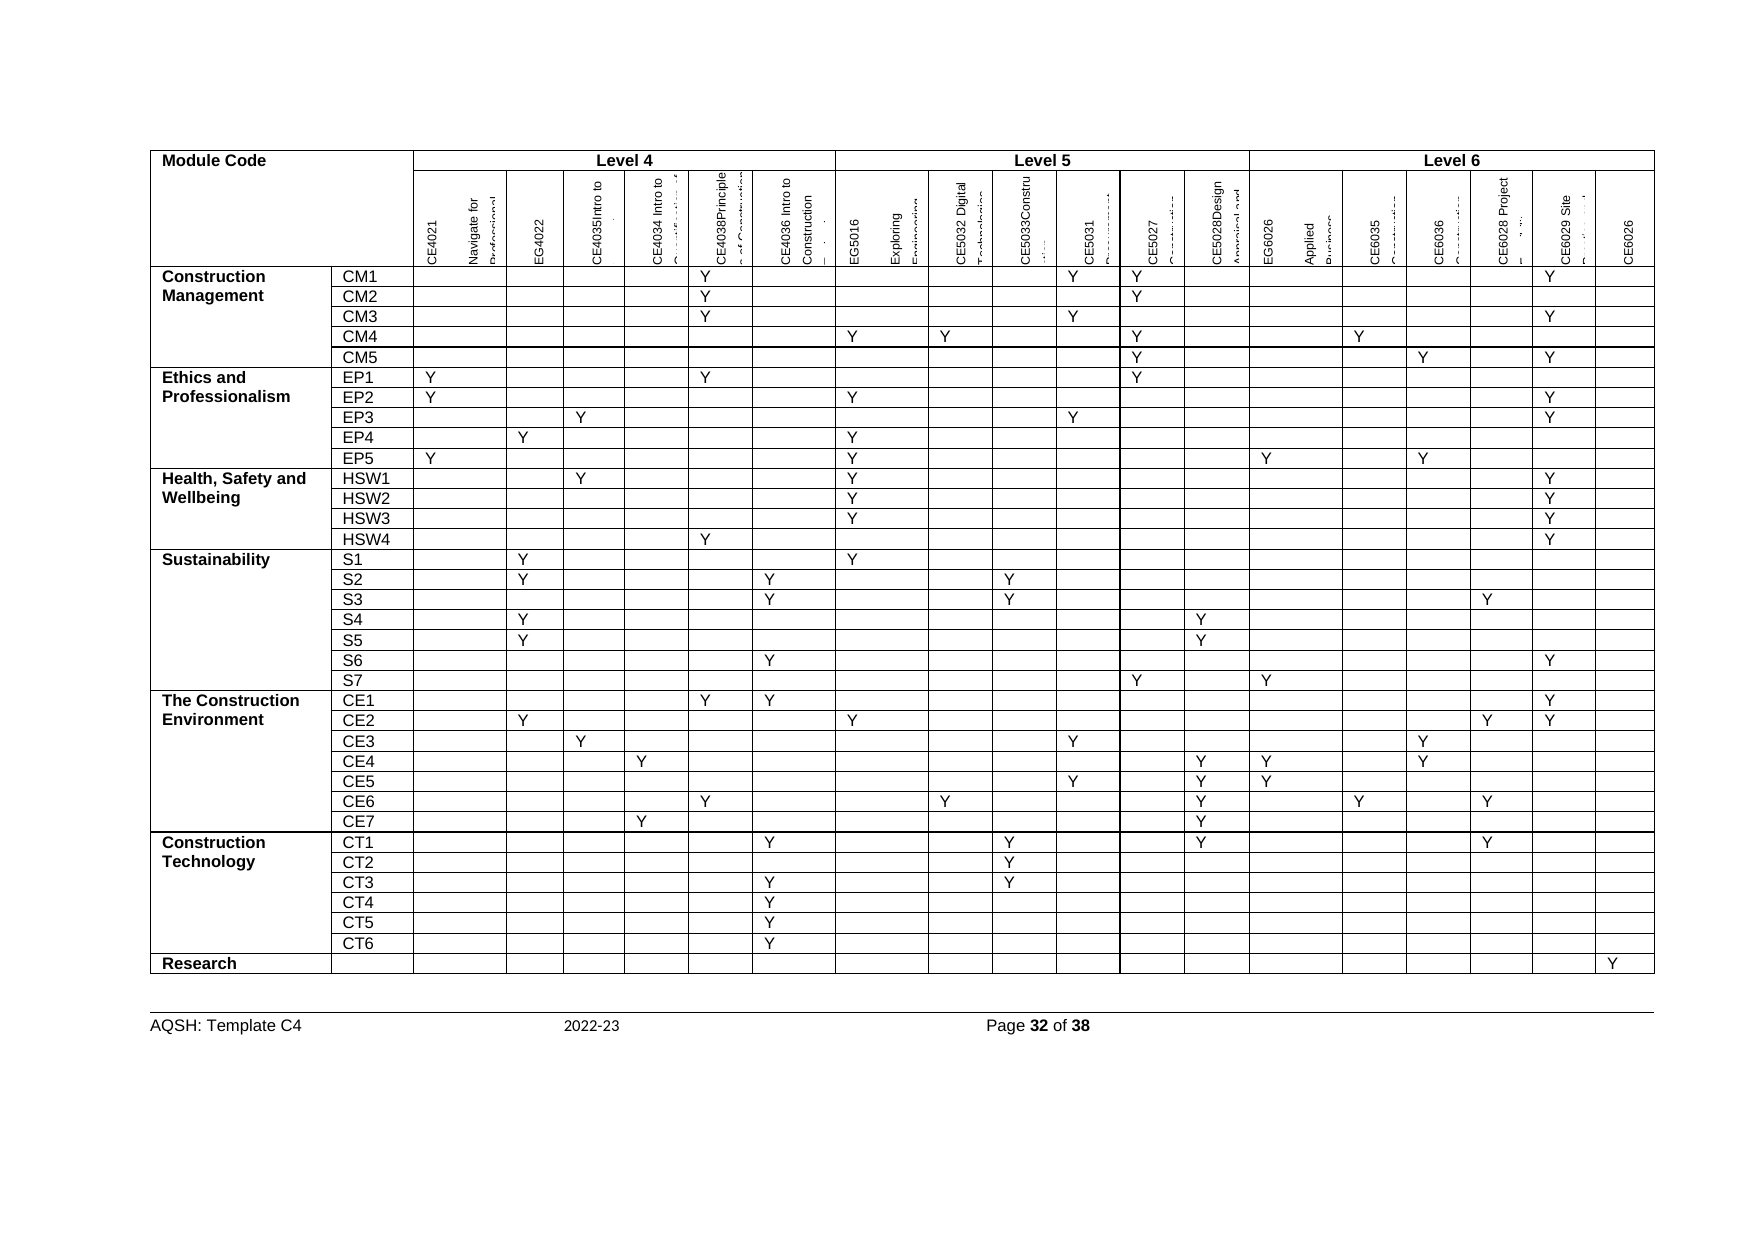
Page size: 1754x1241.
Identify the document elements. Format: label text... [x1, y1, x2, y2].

table_cell Y [1250, 772, 1342, 791]
table_cell [1185, 529, 1249, 548]
table_cell Y [507, 711, 563, 730]
table_cell [1471, 307, 1532, 326]
table_cell [1121, 550, 1184, 569]
table_cell [625, 529, 688, 548]
table_cell [625, 348, 688, 367]
table_cell [1185, 590, 1249, 609]
table_cell Y [1533, 307, 1595, 326]
table_cell [929, 307, 992, 326]
table_cell [836, 267, 928, 286]
table_cell [507, 449, 563, 468]
table_cell [1057, 469, 1119, 488]
table_cell [929, 428, 992, 447]
table_cell [1471, 873, 1532, 892]
table_cell [753, 348, 835, 367]
table_cell [929, 772, 992, 791]
table_cell [1185, 954, 1249, 973]
table_cell [1343, 873, 1406, 892]
table_cell [753, 469, 835, 488]
table_cell [753, 711, 835, 730]
table_cell [836, 630, 928, 649]
table_cell [1250, 489, 1342, 508]
table_cell [753, 792, 835, 811]
table_cell [1471, 267, 1532, 286]
table_cell [564, 651, 624, 670]
table_cell [507, 873, 563, 892]
table_cell [564, 853, 624, 872]
table_cell [1533, 550, 1595, 569]
table_cell [1596, 388, 1654, 407]
table_cell Y [1121, 267, 1184, 286]
table_cell [1057, 833, 1119, 852]
table_cell [564, 570, 624, 589]
table_cell [1596, 610, 1654, 629]
table_cell HSW4 [332, 529, 413, 548]
table_cell [507, 348, 563, 367]
table_cell [689, 630, 752, 649]
table_cell [507, 792, 563, 811]
table_cell [1250, 287, 1342, 306]
table_cell [929, 408, 992, 427]
table_cell [414, 327, 506, 346]
table_cell [1471, 509, 1532, 528]
table_cell Y [564, 731, 624, 751]
table_cell [929, 812, 992, 831]
table_cell Construction Technology [151, 833, 331, 953]
table_cell [1121, 428, 1184, 447]
table_cell Ethics and Professionalism [151, 368, 331, 468]
table_cell [332, 954, 413, 973]
table_cell [625, 731, 688, 751]
table_cell [1596, 711, 1654, 730]
table_cell [1250, 873, 1342, 892]
table_cell [1185, 651, 1249, 670]
table_cell [1057, 610, 1119, 629]
table_cell [1057, 752, 1119, 771]
table_cell Sustainability [151, 550, 331, 690]
table_cell CE4036 Intro to Construction Technology [753, 171, 835, 266]
table_cell [1533, 954, 1595, 973]
table_cell [929, 671, 992, 690]
table_cell [836, 913, 928, 932]
table_cell [1471, 529, 1532, 548]
table_cell [1471, 428, 1532, 447]
table_cell Y [625, 752, 688, 771]
table_cell [414, 954, 506, 973]
table_cell [1343, 550, 1406, 569]
table_cell [564, 630, 624, 649]
table_cell CE5031 Procurement and Contract Administration [1057, 171, 1119, 266]
table_cell CE5027 Construction, Planning, Scheduling and Control [1121, 171, 1184, 266]
table_cell S3 [332, 590, 413, 609]
table_cell [1057, 913, 1119, 932]
table_cell CE6035 Construction Information Management Systems [1343, 171, 1406, 266]
table_cell Y [1343, 327, 1406, 346]
table_cell S5 [332, 630, 413, 649]
table_cell CE5028Design Appraisal and Cost Planning [1185, 171, 1249, 266]
table_cell [507, 934, 563, 953]
table_cell [625, 428, 688, 447]
table_cell EG5016 Exploring Engineering Project Management [836, 171, 928, 266]
table_cell [753, 630, 835, 649]
table_cell Y [929, 327, 992, 346]
table_cell [1407, 853, 1470, 872]
table_cell [625, 267, 688, 286]
table_cell [753, 610, 835, 629]
table_cell [507, 954, 563, 973]
table_cell [1471, 550, 1532, 569]
table_cell [414, 610, 506, 629]
table_cell Y [1471, 590, 1532, 609]
table_cell Y [753, 651, 835, 670]
table_cell [993, 469, 1056, 488]
table_cell [414, 267, 506, 286]
table_cell [1250, 388, 1342, 407]
table_cell [1185, 408, 1249, 427]
table_cell [625, 711, 688, 730]
table_cell [1533, 590, 1595, 609]
table_cell [1121, 408, 1184, 427]
table_cell Y [625, 812, 688, 831]
table_cell [1596, 449, 1654, 468]
table_cell [1533, 368, 1595, 387]
table_cell [836, 307, 928, 326]
table_cell [1596, 529, 1654, 548]
table_cell [1121, 509, 1184, 528]
table_cell [1343, 307, 1406, 326]
table_cell [753, 267, 835, 286]
table_cell [836, 731, 928, 751]
table_cell [836, 348, 928, 367]
table_cell [689, 671, 752, 690]
table_cell [1471, 408, 1532, 427]
table_cell [929, 934, 992, 953]
table_cell [1471, 812, 1532, 831]
table_cell [625, 873, 688, 892]
table_cell [414, 570, 506, 589]
table_cell [1057, 590, 1119, 609]
table_cell [689, 954, 752, 973]
table_cell Y [1596, 954, 1654, 973]
table_cell Y [1407, 449, 1470, 468]
table_cell CM5 [332, 348, 413, 367]
table_cell Y [1057, 267, 1119, 286]
table_cell [1121, 812, 1184, 831]
table_cell HSW1 [332, 469, 413, 488]
table_cell [507, 812, 563, 831]
table_cell [507, 529, 563, 548]
table_cell [1250, 913, 1342, 932]
table_cell [1596, 913, 1654, 932]
table_cell [1596, 267, 1654, 286]
table_cell [1121, 529, 1184, 548]
table_cell [564, 893, 624, 912]
table_cell Y [1250, 449, 1342, 468]
table_cell S2 [332, 570, 413, 589]
table_cell [1533, 934, 1595, 953]
table_cell [625, 489, 688, 508]
table_cell [1057, 711, 1119, 730]
table_cell [993, 327, 1056, 346]
table_cell Y [689, 529, 752, 548]
table_cell [1343, 408, 1406, 427]
table_cell Y [414, 449, 506, 468]
table_cell [1250, 853, 1342, 872]
table_cell [1343, 812, 1406, 831]
table_cell [836, 853, 928, 872]
table_cell Y [1533, 348, 1595, 367]
table_cell [625, 610, 688, 629]
table_cell [993, 388, 1056, 407]
table_cell [1121, 388, 1184, 407]
table_cell [1250, 812, 1342, 831]
table_cell [753, 550, 835, 569]
table_cell Y [507, 550, 563, 569]
table_cell [1121, 873, 1184, 892]
table_cell [1057, 550, 1119, 569]
table_cell [1407, 267, 1470, 286]
table_cell [414, 630, 506, 649]
table_cell [1343, 772, 1406, 791]
table_cell Y [414, 388, 506, 407]
table_cell [836, 691, 928, 710]
table_cell [414, 833, 506, 852]
table_cell [1057, 671, 1119, 690]
table_cell [1121, 651, 1184, 670]
table_cell [1596, 893, 1654, 912]
table_cell [1471, 368, 1532, 387]
table_cell [753, 752, 835, 771]
table_cell Y [993, 873, 1056, 892]
table_cell [689, 913, 752, 932]
table_cell [1121, 772, 1184, 791]
table_cell Y [836, 469, 928, 488]
table_cell [1596, 630, 1654, 649]
table_cell [1533, 327, 1595, 346]
table_cell [1343, 610, 1406, 629]
table_cell [1533, 812, 1595, 831]
table_cell [836, 610, 928, 629]
table_cell [1596, 833, 1654, 852]
table_cell [1343, 833, 1406, 852]
table_cell [1471, 671, 1532, 690]
table_cell [1057, 934, 1119, 953]
table_cell [507, 368, 563, 387]
table_cell [625, 570, 688, 589]
table_cell [1057, 812, 1119, 831]
table_cell [507, 731, 563, 751]
table_cell Y [836, 489, 928, 508]
table_cell [507, 752, 563, 771]
table_cell [507, 893, 563, 912]
table_cell [414, 307, 506, 326]
table_cell [929, 449, 992, 468]
table_cell [1121, 711, 1184, 730]
table_cell S7 [332, 671, 413, 690]
table_cell [1121, 913, 1184, 932]
table_cell Y [1471, 711, 1532, 730]
table_cell [414, 428, 506, 447]
table_cell [1471, 752, 1532, 771]
table_cell [1250, 408, 1342, 427]
table_cell Y [689, 691, 752, 710]
table_cell [1596, 408, 1654, 427]
table_cell Y [1533, 691, 1595, 710]
table_cell [414, 711, 506, 730]
table_cell [689, 408, 752, 427]
table_cell [929, 651, 992, 670]
table_cell Y [1471, 792, 1532, 811]
table_cell [1121, 610, 1184, 629]
table_cell [625, 934, 688, 953]
table_cell Y [753, 934, 835, 953]
table_cell [1121, 792, 1184, 811]
table_cell [1343, 368, 1406, 387]
table_cell Y [1185, 772, 1249, 791]
table_cell [564, 610, 624, 629]
table_cell [1185, 691, 1249, 710]
table_cell Y [1343, 792, 1406, 811]
table_cell [507, 408, 563, 427]
table_cell [1185, 368, 1249, 387]
table_cell CE4038Principles of Construction Management Practice [689, 171, 752, 266]
table_cell Y [993, 833, 1056, 852]
table_cell [1121, 691, 1184, 710]
table_cell [1250, 610, 1342, 629]
table_cell [1533, 792, 1595, 811]
table_cell [625, 792, 688, 811]
table_cell [1057, 893, 1119, 912]
table_cell Y [836, 550, 928, 569]
table_cell [625, 307, 688, 326]
table_cell [993, 913, 1056, 932]
table_cell [414, 853, 506, 872]
table_cell [414, 489, 506, 508]
table_cell [689, 550, 752, 569]
table_cell Y [836, 711, 928, 730]
table_cell [507, 287, 563, 306]
table_cell [1407, 428, 1470, 447]
table_cell [836, 752, 928, 771]
table_cell [993, 934, 1056, 953]
table_cell [1596, 752, 1654, 771]
table_cell [1121, 630, 1184, 649]
table_cell [1533, 893, 1595, 912]
table_cell [507, 469, 563, 488]
table_cell [1471, 388, 1532, 407]
table_cell [1407, 954, 1470, 973]
table_cell Y [507, 630, 563, 649]
table_cell [1407, 550, 1470, 569]
table_cell [1185, 711, 1249, 730]
table_cell [1407, 913, 1470, 932]
table_cell [1596, 590, 1654, 609]
table_cell [1407, 671, 1470, 690]
table_cell [1185, 913, 1249, 932]
table_cell [993, 893, 1056, 912]
table_cell [1343, 752, 1406, 771]
table_cell [753, 449, 835, 468]
table_cell Y [1185, 610, 1249, 629]
table_cell Y [1533, 651, 1595, 670]
table_cell [1407, 610, 1470, 629]
table_cell [1533, 913, 1595, 932]
table_cell [564, 833, 624, 852]
table_cell Y [1057, 408, 1119, 427]
table_cell [689, 893, 752, 912]
table_cell [1343, 590, 1406, 609]
table_cell Y [689, 267, 752, 286]
table_cell [1057, 853, 1119, 872]
table_cell [836, 671, 928, 690]
table_cell S4 [332, 610, 413, 629]
table_cell Y [1471, 833, 1532, 852]
table_cell [507, 388, 563, 407]
table_cell CE1 [332, 691, 413, 710]
table_cell Y [836, 388, 928, 407]
table_cell [929, 267, 992, 286]
table_cell [1057, 327, 1119, 346]
table_cell [753, 327, 835, 346]
table_cell [507, 267, 563, 286]
table_cell [689, 590, 752, 609]
table_cell [753, 287, 835, 306]
table_cell [625, 651, 688, 670]
table_cell [625, 772, 688, 791]
table_cell Y [1533, 469, 1595, 488]
table_cell [1121, 731, 1184, 751]
table_cell [929, 570, 992, 589]
table_cell [1596, 287, 1654, 306]
table_cell [1121, 307, 1184, 326]
table_cell [564, 327, 624, 346]
table_cell [753, 812, 835, 831]
table_cell [1250, 691, 1342, 710]
table_cell [1185, 671, 1249, 690]
table_header Module Code [151, 151, 413, 266]
table_cell CT6 [332, 934, 413, 953]
table_cell [929, 388, 992, 407]
table_cell [1250, 307, 1342, 326]
table_cell [1185, 853, 1249, 872]
table_cell Y [753, 873, 835, 892]
table_cell [1407, 509, 1470, 528]
table_cell EP1 [332, 368, 413, 387]
table_cell [929, 913, 992, 932]
table_cell Y [929, 792, 992, 811]
table_cell [993, 954, 1056, 973]
table_cell [1057, 792, 1119, 811]
table_cell CE6026 Individual Research Project [1596, 171, 1654, 266]
table_cell [564, 550, 624, 569]
table_cell [1596, 812, 1654, 831]
table_cell [753, 772, 835, 791]
table_cell Y [1185, 812, 1249, 831]
table_cell [993, 711, 1056, 730]
table_cell [564, 368, 624, 387]
table_cell [1343, 529, 1406, 548]
table_cell [836, 954, 928, 973]
table_cell [836, 570, 928, 589]
table_cell [1596, 550, 1654, 569]
table_cell [1250, 590, 1342, 609]
table_cell [1407, 408, 1470, 427]
table_cell [507, 913, 563, 932]
table_cell [1407, 792, 1470, 811]
table_cell Y [836, 428, 928, 447]
table_cell [1407, 287, 1470, 306]
table_cell [1407, 469, 1470, 488]
table_cell [564, 812, 624, 831]
table_cell S1 [332, 550, 413, 569]
table_cell [689, 388, 752, 407]
table_cell [836, 590, 928, 609]
table_cell Y [1185, 630, 1249, 649]
table_cell [1471, 348, 1532, 367]
table_cell [1471, 731, 1532, 751]
table_cell [1407, 529, 1470, 548]
table_cell [414, 287, 506, 306]
table_cell [507, 772, 563, 791]
table_cell [1250, 651, 1342, 670]
table_cell [1343, 287, 1406, 306]
table_cell [1250, 954, 1342, 973]
table_cell [1471, 327, 1532, 346]
table_cell S6 [332, 651, 413, 670]
table_cell [929, 287, 992, 306]
table_cell [993, 610, 1056, 629]
table_cell Y [1533, 267, 1595, 286]
table_cell [625, 853, 688, 872]
table_cell [1343, 893, 1406, 912]
table_cell [993, 408, 1056, 427]
table_cell [507, 691, 563, 710]
table_cell [1121, 853, 1184, 872]
table_cell [1121, 934, 1184, 953]
table_cell Y [1250, 752, 1342, 771]
table_cell CT2 [332, 853, 413, 872]
table_cell [1596, 671, 1654, 690]
table_cell [1057, 873, 1119, 892]
table_cell [1596, 469, 1654, 488]
table_cell [564, 711, 624, 730]
table_cell [1407, 590, 1470, 609]
table_cell [507, 671, 563, 690]
table_cell [414, 671, 506, 690]
table_cell [1533, 772, 1595, 791]
table_cell [689, 449, 752, 468]
table_cell [1250, 368, 1342, 387]
table_cell CE4 [332, 752, 413, 771]
table_cell [1185, 287, 1249, 306]
table_cell [689, 651, 752, 670]
table_cell Health, Safety and Wellbeing [151, 469, 331, 548]
table_cell [993, 489, 1056, 508]
table_cell CE6028 Project Feasibility Studies [1471, 171, 1532, 266]
table_cell [836, 792, 928, 811]
table_cell [1596, 651, 1654, 670]
table_cell [1185, 934, 1249, 953]
table_cell [929, 469, 992, 488]
table_cell [625, 509, 688, 528]
table_cell [1185, 428, 1249, 447]
table_cell CE6029 Site Practice and Management [1533, 171, 1595, 266]
table_cell [1185, 267, 1249, 286]
table_cell [993, 307, 1056, 326]
table_cell [1533, 853, 1595, 872]
table_cell [1185, 873, 1249, 892]
table_cell [753, 509, 835, 528]
table_cell [1471, 651, 1532, 670]
table_cell [1343, 691, 1406, 710]
table_cell [1533, 630, 1595, 649]
table_cell Y [1057, 307, 1119, 326]
table_cell [993, 651, 1056, 670]
table_cell [625, 327, 688, 346]
table_cell [1185, 550, 1249, 569]
table_cell [993, 348, 1056, 367]
table_cell [1471, 469, 1532, 488]
table_cell [414, 348, 506, 367]
table_cell [753, 529, 835, 548]
table_cell [993, 630, 1056, 649]
table_cell [993, 550, 1056, 569]
table_cell [1250, 348, 1342, 367]
table_cell [1471, 913, 1532, 932]
table_cell [1250, 934, 1342, 953]
table_cell [1057, 691, 1119, 710]
table_cell [929, 691, 992, 710]
table_cell [1057, 954, 1119, 973]
table_cell [836, 812, 928, 831]
table_cell [1596, 934, 1654, 953]
table_cell [1343, 711, 1406, 730]
table_cell [1343, 570, 1406, 589]
table_cell Research [151, 954, 331, 973]
table_cell [993, 368, 1056, 387]
table_cell [929, 550, 992, 569]
table_cell Y [689, 287, 752, 306]
table_header Level 5 [836, 151, 1249, 170]
table_cell [564, 954, 624, 973]
table_cell [625, 691, 688, 710]
table_cell [507, 307, 563, 326]
table_cell [1533, 752, 1595, 771]
table_cell Y [993, 853, 1056, 872]
table_cell [929, 833, 992, 852]
table_cell [1057, 428, 1119, 447]
table_cell [1343, 449, 1406, 468]
table_cell [1121, 590, 1184, 609]
table_cell [1343, 489, 1406, 508]
table_cell [689, 873, 752, 892]
table_cell [507, 327, 563, 346]
table_cell CM3 [332, 307, 413, 326]
table_cell [1596, 489, 1654, 508]
table_cell [1057, 630, 1119, 649]
table_cell CT5 [332, 913, 413, 932]
table_cell [625, 287, 688, 306]
table_cell [564, 307, 624, 326]
table_cell EG4022 Sustainability for Professional Practice [507, 171, 563, 266]
table_cell Y [1121, 671, 1184, 690]
table_cell CE4035Intro to Law and Regulatory Context [564, 171, 624, 266]
table_cell Y [689, 792, 752, 811]
table_cell Y [414, 368, 506, 387]
table_cell [1185, 307, 1249, 326]
table_cell [564, 348, 624, 367]
table_cell Y [993, 570, 1056, 589]
table_cell [625, 833, 688, 852]
table_cell [625, 408, 688, 427]
table_cell [414, 509, 506, 528]
table_cell [1596, 792, 1654, 811]
table_cell CE6 [332, 792, 413, 811]
table_cell [1121, 469, 1184, 488]
table_cell [689, 752, 752, 771]
table_cell [689, 711, 752, 730]
table_cell [1596, 691, 1654, 710]
table_cell [625, 388, 688, 407]
table_cell CE5032 Digital Technologies and Construction Modelling [929, 171, 992, 266]
table_cell CE2 [332, 711, 413, 730]
table_cell [993, 671, 1056, 690]
table_cell [1057, 570, 1119, 589]
table_cell [1471, 449, 1532, 468]
table_cell Y [1533, 529, 1595, 548]
table_cell [993, 812, 1056, 831]
table_cell Y [836, 509, 928, 528]
table_cell [1407, 630, 1470, 649]
table_cell [1533, 833, 1595, 852]
table_cell [1471, 954, 1532, 973]
table_cell Y [753, 913, 835, 932]
table_cell [753, 368, 835, 387]
table_header Level 4 [414, 151, 835, 170]
table_cell Y [1407, 348, 1470, 367]
table_cell [414, 792, 506, 811]
table_cell CT4 [332, 893, 413, 912]
table_cell [1407, 307, 1470, 326]
table_cell [1057, 287, 1119, 306]
table_cell Y [564, 408, 624, 427]
table_cell [1057, 509, 1119, 528]
table_cell Y [1121, 348, 1184, 367]
table_cell [1185, 489, 1249, 508]
table_cell [993, 287, 1056, 306]
table_cell [1343, 388, 1406, 407]
table_cell [753, 307, 835, 326]
table_cell Y [1121, 287, 1184, 306]
table_cell [1596, 509, 1654, 528]
table_cell [929, 489, 992, 508]
table_cell HSW2 [332, 489, 413, 508]
table_cell [929, 630, 992, 649]
table_cell [414, 893, 506, 912]
table_cell [1533, 610, 1595, 629]
table_cell [836, 873, 928, 892]
table_cell Y [1185, 833, 1249, 852]
table_cell [1057, 348, 1119, 367]
table_cell [564, 772, 624, 791]
table_cell [564, 489, 624, 508]
table_cell [836, 408, 928, 427]
table_cell [1343, 267, 1406, 286]
table_cell [753, 388, 835, 407]
table_cell [689, 570, 752, 589]
table_cell [929, 590, 992, 609]
table_cell [929, 731, 992, 751]
table_cell [1533, 671, 1595, 690]
table_cell Y [507, 570, 563, 589]
table_cell [1121, 449, 1184, 468]
table_cell [689, 853, 752, 872]
table_cell Y [753, 590, 835, 609]
table_cell [1121, 893, 1184, 912]
table_cell Y [507, 610, 563, 629]
table_cell [1533, 731, 1595, 751]
table_cell Y [1533, 711, 1595, 730]
table_cell Y [753, 893, 835, 912]
table_cell [1185, 327, 1249, 346]
table_cell [1407, 651, 1470, 670]
table_cell [1343, 630, 1406, 649]
table_cell Y [753, 691, 835, 710]
table_cell [564, 267, 624, 286]
table_cell [1471, 772, 1532, 791]
table_cell [1121, 833, 1184, 852]
table_header Level 6 [1250, 151, 1654, 170]
table_cell [1471, 630, 1532, 649]
table_cell [414, 590, 506, 609]
table_cell [1533, 570, 1595, 589]
table_cell [929, 893, 992, 912]
table_cell [507, 590, 563, 609]
table_cell EG6026 Applied Business Management [1250, 171, 1342, 266]
table_cell [836, 651, 928, 670]
table_cell [1533, 873, 1595, 892]
table_cell [414, 873, 506, 892]
table_cell [1407, 893, 1470, 912]
table_cell [753, 428, 835, 447]
table_cell [414, 752, 506, 771]
table_cell CM1 [332, 267, 413, 286]
table_cell [1471, 610, 1532, 629]
table_cell [753, 731, 835, 751]
table_cell [414, 731, 506, 751]
table_cell [625, 913, 688, 932]
table_cell [689, 812, 752, 831]
table_cell CE4034 Intro to Quantification of Construction [625, 171, 688, 266]
table_cell CE5 [332, 772, 413, 791]
table_cell [1407, 934, 1470, 953]
table_cell [993, 792, 1056, 811]
table_cell [414, 772, 506, 791]
table_cell CM4 [332, 327, 413, 346]
table_cell [414, 913, 506, 932]
table_cell [507, 853, 563, 872]
table_cell [1471, 489, 1532, 508]
table_cell [1057, 489, 1119, 508]
table_cell [1533, 287, 1595, 306]
table_cell [929, 368, 992, 387]
table_cell [1185, 388, 1249, 407]
table_cell [1407, 489, 1470, 508]
table_cell [1250, 509, 1342, 528]
table_cell [564, 913, 624, 932]
table_cell Y [1121, 327, 1184, 346]
table_cell [1343, 651, 1406, 670]
table_cell Y [564, 469, 624, 488]
table_cell [1407, 368, 1470, 387]
table_cell [753, 853, 835, 872]
table_cell [564, 529, 624, 548]
table_cell [689, 348, 752, 367]
table_cell [625, 590, 688, 609]
table_cell [993, 267, 1056, 286]
table_cell [625, 954, 688, 973]
table_cell [993, 752, 1056, 771]
table_cell [1121, 570, 1184, 589]
table_cell [1407, 570, 1470, 589]
table_cell [1596, 873, 1654, 892]
table_cell [1596, 348, 1654, 367]
table_cell [1471, 893, 1532, 912]
table_cell [1121, 954, 1184, 973]
table_cell [564, 752, 624, 771]
table_cell [1596, 368, 1654, 387]
table_cell [1471, 570, 1532, 589]
table_cell [1471, 934, 1532, 953]
table_cell [1185, 449, 1249, 468]
table_cell [1596, 772, 1654, 791]
table_cell [1250, 893, 1342, 912]
table_cell [993, 509, 1056, 528]
table_cell [1343, 853, 1406, 872]
table_cell [1343, 934, 1406, 953]
table_cell [1121, 489, 1184, 508]
table_cell [1343, 509, 1406, 528]
table_cell [1250, 428, 1342, 447]
table_cell [1407, 833, 1470, 852]
table_cell [1185, 893, 1249, 912]
table_cell [1057, 651, 1119, 670]
table_cell Y [1407, 731, 1470, 751]
table_cell [1185, 509, 1249, 528]
table_cell [929, 873, 992, 892]
table_cell CT1 [332, 833, 413, 852]
table_cell [414, 691, 506, 710]
table_cell [753, 954, 835, 973]
table_cell EP2 [332, 388, 413, 407]
table_cell [564, 934, 624, 953]
table_cell [1057, 529, 1119, 548]
table_cell [1407, 772, 1470, 791]
table_cell [564, 691, 624, 710]
table_cell [753, 408, 835, 427]
table_cell [625, 630, 688, 649]
table_cell [1596, 731, 1654, 751]
table_cell [1250, 792, 1342, 811]
table_cell [1596, 307, 1654, 326]
table_cell [507, 489, 563, 508]
table_cell CE7 [332, 812, 413, 831]
table_cell Y [1185, 792, 1249, 811]
table_cell [929, 711, 992, 730]
table_cell Construction Management [151, 267, 331, 367]
table_cell CE4021 Navigate for Professional Engineer [414, 171, 506, 266]
table_cell [1250, 833, 1342, 852]
table_cell Y [836, 327, 928, 346]
table_cell [1057, 388, 1119, 407]
table_cell [929, 509, 992, 528]
table_cell Y [689, 368, 752, 387]
table_cell [625, 893, 688, 912]
table_cell [625, 671, 688, 690]
table_cell [564, 873, 624, 892]
table_cell [836, 772, 928, 791]
table_cell [1596, 428, 1654, 447]
table_cell [689, 469, 752, 488]
table_cell EP3 [332, 408, 413, 427]
table_cell [1057, 449, 1119, 468]
table_cell The Construction Environment [151, 691, 331, 831]
table_cell [1407, 691, 1470, 710]
table_cell [689, 489, 752, 508]
table_cell [929, 954, 992, 973]
table_cell [414, 408, 506, 427]
table_cell [507, 651, 563, 670]
table_cell [689, 509, 752, 528]
table_cell [1407, 388, 1470, 407]
table_cell EP5 [332, 449, 413, 468]
table_cell [993, 449, 1056, 468]
table_cell [564, 671, 624, 690]
table_cell [1343, 913, 1406, 932]
table_cell [1250, 550, 1342, 569]
table_cell Y [1057, 731, 1119, 751]
table_cell [1471, 691, 1532, 710]
table_cell Y [1121, 368, 1184, 387]
table_cell Y [1407, 752, 1470, 771]
table_cell [993, 691, 1056, 710]
table_cell [507, 509, 563, 528]
table_cell [1533, 449, 1595, 468]
table_cell [1250, 630, 1342, 649]
table_cell [564, 590, 624, 609]
table_cell Y [689, 307, 752, 326]
table_cell [1407, 812, 1470, 831]
table_cell [993, 772, 1056, 791]
table_cell [414, 934, 506, 953]
table_cell [1250, 327, 1342, 346]
table_cell CE3 [332, 731, 413, 751]
table_cell [1343, 671, 1406, 690]
table_cell Y [1533, 408, 1595, 427]
table_cell [1343, 731, 1406, 751]
table_cell [689, 610, 752, 629]
table_cell [1407, 873, 1470, 892]
table_cell CM2 [332, 287, 413, 306]
table_cell [836, 368, 928, 387]
table_cell [836, 529, 928, 548]
table_cell [1343, 428, 1406, 447]
table_cell Y [993, 590, 1056, 609]
table_cell [1250, 267, 1342, 286]
table_cell [1407, 711, 1470, 730]
table_cell [1121, 752, 1184, 771]
table_cell CE6036 Construction Law and Contract Practice [1407, 171, 1470, 266]
table_cell [1185, 570, 1249, 589]
table_cell Y [507, 428, 563, 447]
table_cell [1596, 327, 1654, 346]
table_cell [1596, 570, 1654, 589]
table_cell [836, 934, 928, 953]
table_cell [689, 327, 752, 346]
table_cell [1471, 853, 1532, 872]
table_cell [625, 550, 688, 569]
table_cell [929, 853, 992, 872]
table_cell [564, 428, 624, 447]
table_cell [929, 348, 992, 367]
table_cell [1250, 711, 1342, 730]
table_cell [1343, 348, 1406, 367]
table_cell [564, 449, 624, 468]
table_cell [929, 529, 992, 548]
table_cell [1185, 469, 1249, 488]
table_cell Y [1533, 388, 1595, 407]
table_cell [753, 489, 835, 508]
table_cell [507, 833, 563, 852]
table_cell CT3 [332, 873, 413, 892]
table_cell [753, 671, 835, 690]
table_cell [625, 368, 688, 387]
table_cell [625, 449, 688, 468]
table_cell Y [753, 833, 835, 852]
table_cell [689, 428, 752, 447]
table_cell [689, 731, 752, 751]
table_cell [836, 287, 928, 306]
table_cell Y [1533, 509, 1595, 528]
table_cell CE5033Construction Technology and Environmental Services [993, 171, 1056, 266]
table_cell [1471, 287, 1532, 306]
table_cell [1057, 368, 1119, 387]
table_cell [689, 833, 752, 852]
table_cell HSW3 [332, 509, 413, 528]
table_cell [1250, 529, 1342, 548]
table_cell [414, 469, 506, 488]
table_cell [1407, 327, 1470, 346]
table_cell [414, 529, 506, 548]
table_cell [1185, 348, 1249, 367]
table_cell [993, 428, 1056, 447]
table_cell Y [1533, 489, 1595, 508]
table_cell [1250, 469, 1342, 488]
table_cell [564, 388, 624, 407]
table_cell [993, 731, 1056, 751]
table_cell [929, 752, 992, 771]
table_cell EP4 [332, 428, 413, 447]
table_cell [689, 934, 752, 953]
table_cell [414, 550, 506, 569]
table_cell Y [1250, 671, 1342, 690]
table_cell [929, 610, 992, 629]
table_cell [993, 529, 1056, 548]
table_cell [1596, 853, 1654, 872]
table_cell Y [836, 449, 928, 468]
table_cell [564, 792, 624, 811]
table_cell [1343, 469, 1406, 488]
table_cell [1343, 954, 1406, 973]
table_cell Y [753, 570, 835, 589]
table_cell [1185, 731, 1249, 751]
table_cell [414, 812, 506, 831]
table_cell [1250, 731, 1342, 751]
table_cell Y [1057, 772, 1119, 791]
table_cell [689, 772, 752, 791]
table_cell [1250, 570, 1342, 589]
table_cell [414, 651, 506, 670]
table_cell [836, 833, 928, 852]
table_cell [836, 893, 928, 912]
table_cell [625, 469, 688, 488]
table_cell [564, 509, 624, 528]
table_cell [564, 287, 624, 306]
table_cell Y [1185, 752, 1249, 771]
table_cell [1533, 428, 1595, 447]
